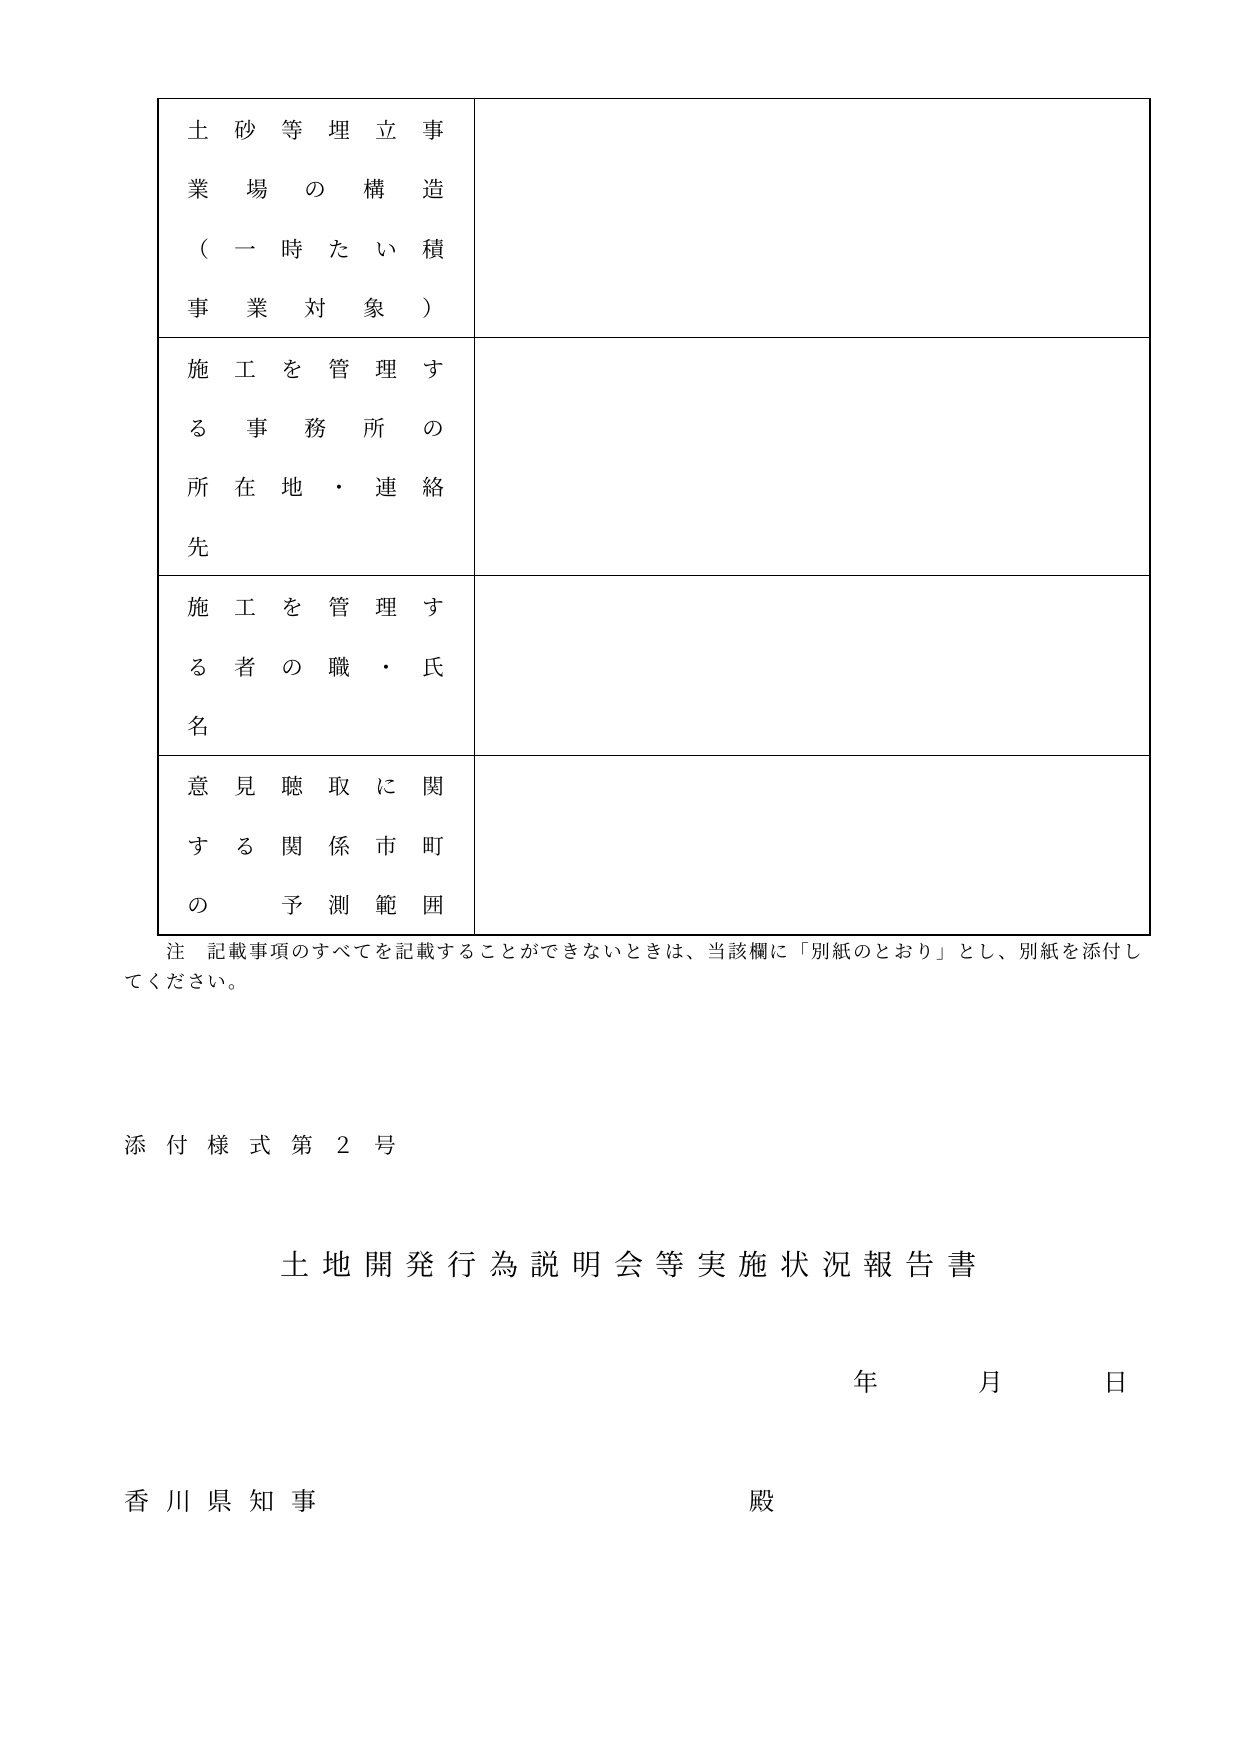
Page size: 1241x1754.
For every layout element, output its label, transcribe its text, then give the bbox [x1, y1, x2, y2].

text 注 記載事項のすべてを記載することができないときは、当該欄に「別紙のとおり」とし、別紙を添付してください。 [124, 936, 1145, 995]
table_cell [475, 576, 1149, 754]
table_cell [475, 99, 1149, 337]
table_cell 土砂等埋立事業場の構造 （一時たい積事業対象） [159, 99, 474, 337]
table_cell [475, 756, 1149, 934]
text 土地開発行為説明会等実施状況報告書 [124, 1233, 1145, 1292]
table_cell 意見聴取に関する関係市町の 予測範囲 [159, 756, 474, 934]
table_cell 施工を管理する事務所の 所在地・連絡先 [159, 338, 474, 575]
table_cell 施工を管理する者の職・氏名 [159, 576, 474, 754]
table_cell [475, 338, 1149, 575]
text 香川県知事 殿 [124, 1470, 1145, 1529]
text 添付様式第２号 [124, 1114, 1145, 1173]
text 年 月 日 [124, 1351, 1145, 1411]
